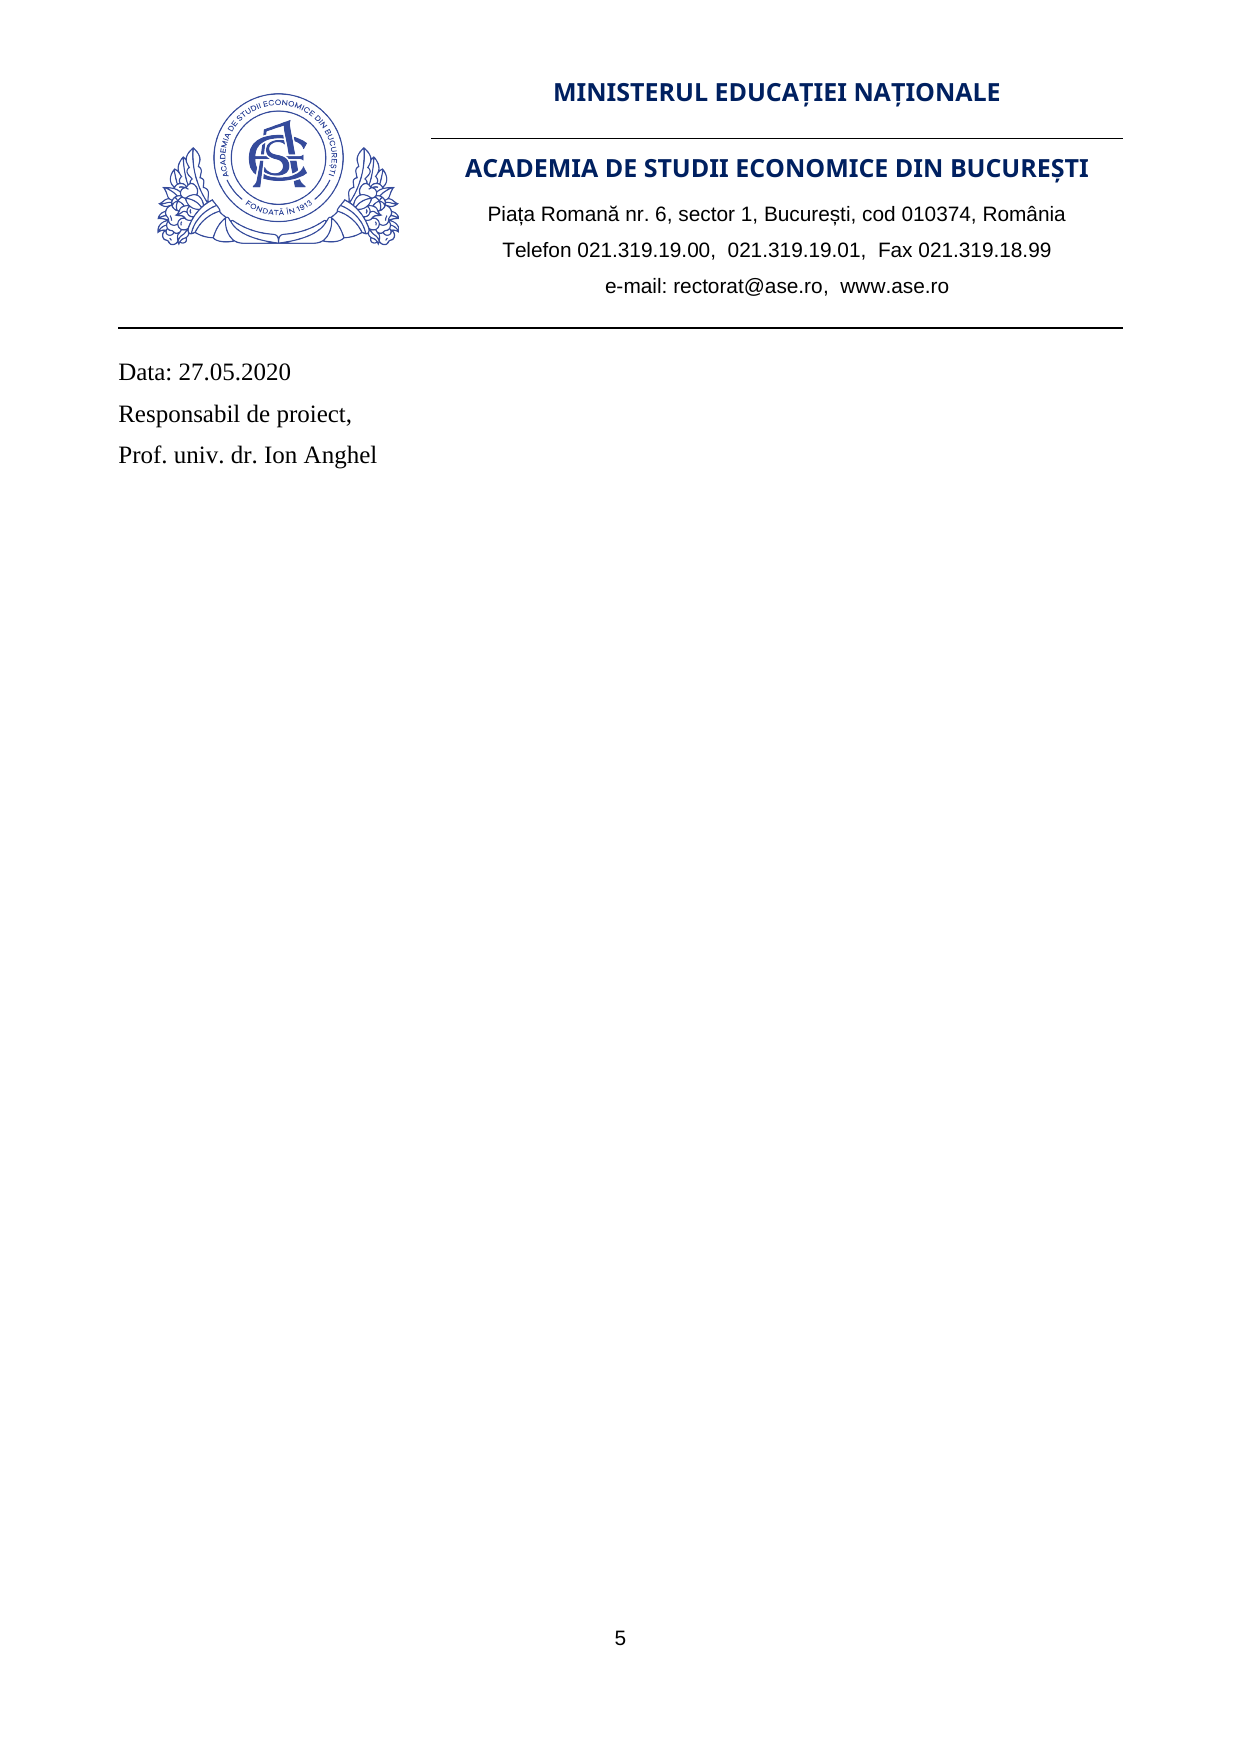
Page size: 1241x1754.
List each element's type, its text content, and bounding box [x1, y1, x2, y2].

text Data: 27.05.2020 [118, 357, 1122, 386]
text Responsabil de proiect, [118, 399, 1122, 427]
picture [157, 93, 399, 246]
text Prof. univ. dr. Ion Anghel [118, 440, 1122, 469]
